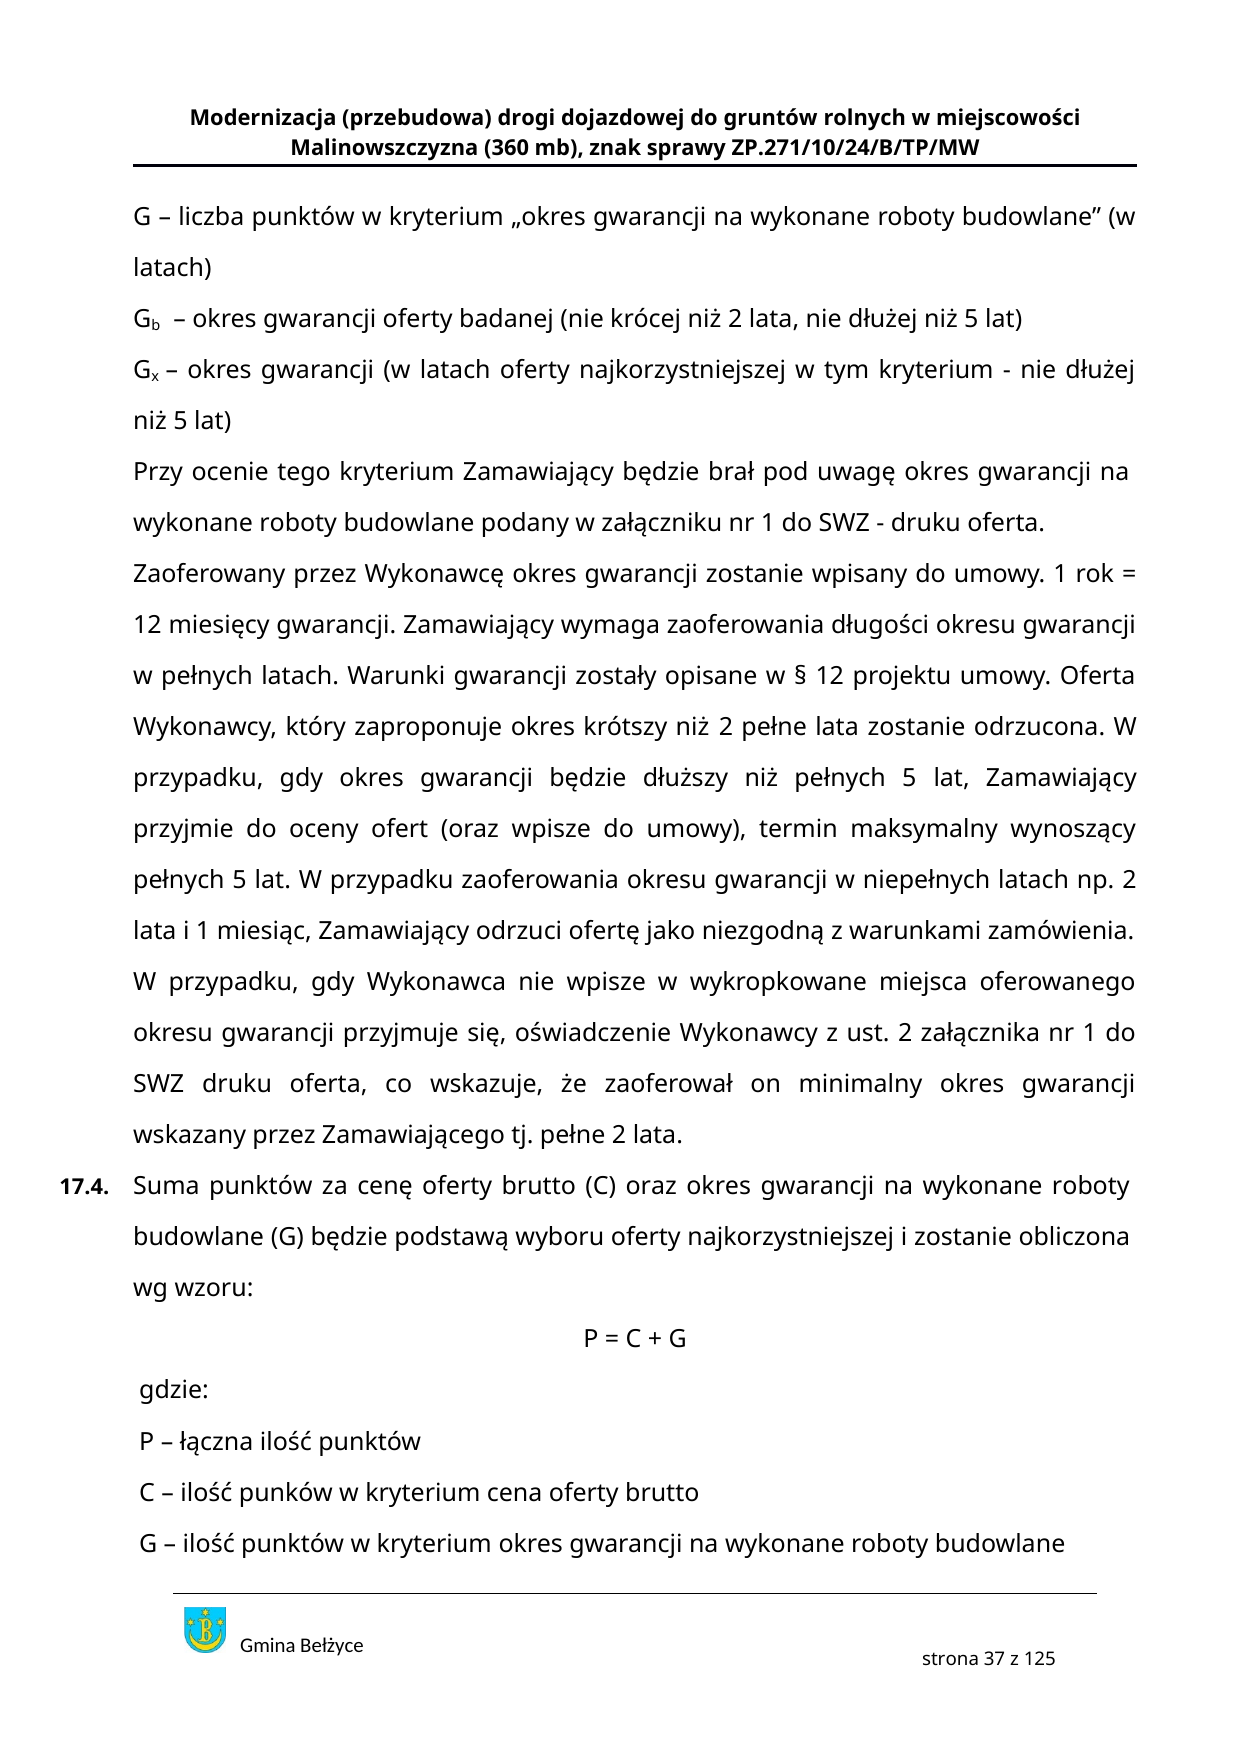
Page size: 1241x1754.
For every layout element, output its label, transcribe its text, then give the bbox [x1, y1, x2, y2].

text P = C + G [139, 1321, 1131, 1355]
text C – ilość punków w kryterium cena oferty brutto [139, 1474, 1131, 1508]
picture [216, 1618, 226, 1627]
text G – ilość punktów w kryterium okres gwarancji na wykonane roboty budowlane [139, 1525, 1131, 1559]
text W przypadku, gdy Wykonawca nie wpisze w wykropkowane miejsca oferowanego okresu gwarancji przyjmuje się, oświadczenie Wykonawcy z ust. 2 załącznika nr 1 do SWZ druku oferta, co wskazuje, że zaoferował on minimalny okres gwarancji wskazany przez Zamawiającego tj. pełne 2 lata. [133, 964, 1137, 1151]
text Przy ocenie tego kryterium Zamawiający będzie brał pod uwagę okres gwarancji na wykonane roboty budowlane podany w załączniku nr 1 do SWZ - druku oferta. [133, 453, 1131, 538]
list Suma punktów za cenę oferty brutto (C) oraz okres gwarancji na wykonane roboty budowlane (G) będzie podstawą wyboru oferty najkorzystniejszej i zostanie obliczona wg wzoru: [59, 1168, 1131, 1304]
text Gx – okres gwarancji (w latach oferty najkorzystniejszej w tym kryterium - nie dłużej niż 5 lat) [133, 351, 1137, 436]
text P – łączna ilość punktów [139, 1423, 1131, 1457]
text G – liczba punktów w kryterium „okres gwarancji na wykonane roboty budowlane” (w latach) [133, 198, 1137, 283]
picture [184, 1607, 226, 1653]
text gdzie: [139, 1372, 1131, 1406]
text Zaoferowany przez Wykonawcę okres gwarancji zostanie wpisany do umowy. 1 rok = 12 miesięcy gwarancji. Zamawiający wymaga zaoferowania długości okresu gwarancji w pełnych latach. Warunki gwarancji zostały opisane w § 12 projektu umowy. Oferta Wykonawcy, który zaproponuje okres krótszy niż 2 pełne lata zostanie odrzucona. W przypadku, gdy okres gwarancji będzie dłuższy niż pełnych 5 lat, Zamawiający przyjmie do oceny ofert (oraz wpisze do umowy), termin maksymalny wynoszący pełnych 5 lat. W przypadku zaoferowania okresu gwarancji w niepełnych latach np. 2 lata i 1 miesiąc, Zamawiający odrzuci ofertę jako niezgodną z warunkami zamówienia. [133, 555, 1137, 947]
text Gb – okres gwarancji oferty badanej (nie krócej niż 2 lata, nie dłużej niż 5 lat) [133, 300, 1137, 334]
